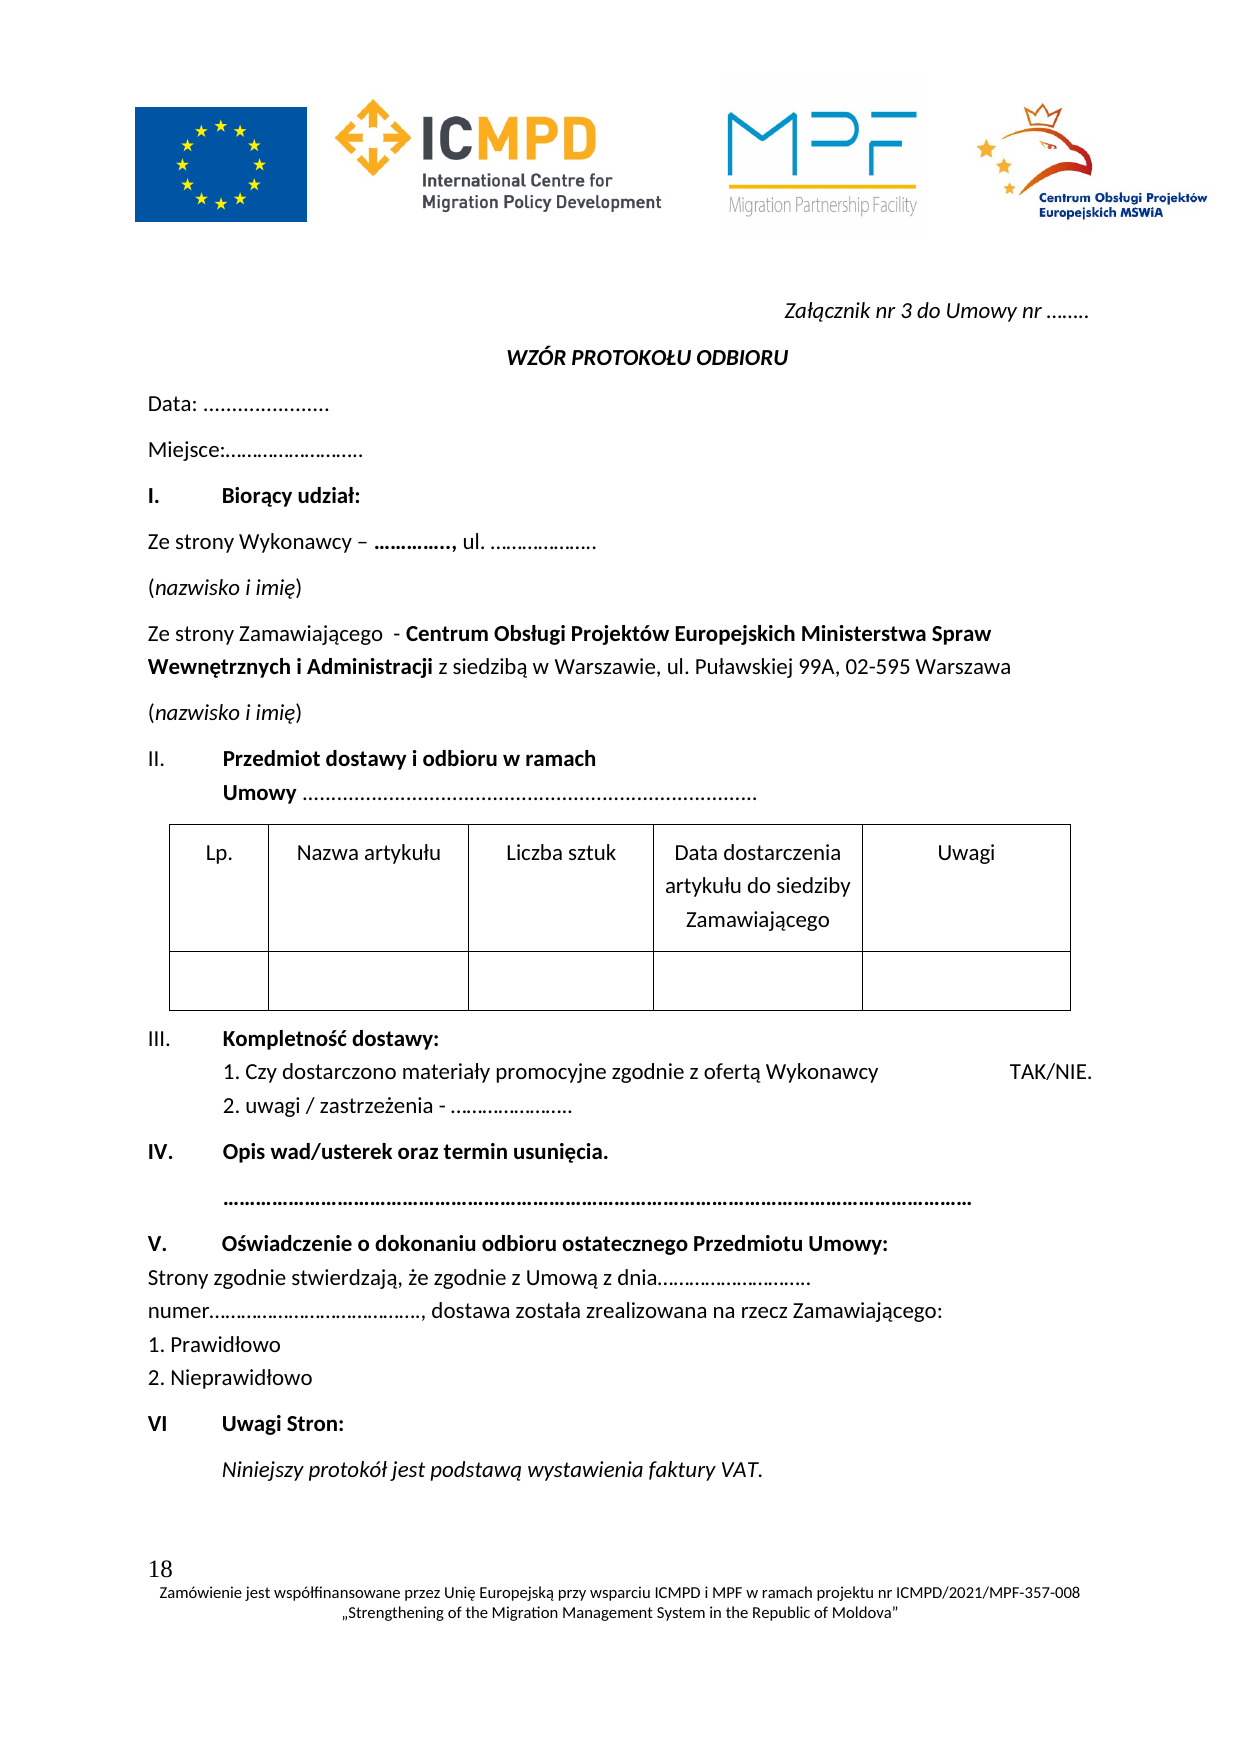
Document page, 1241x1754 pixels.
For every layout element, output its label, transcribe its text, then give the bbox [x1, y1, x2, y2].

table_header Uwagi [863, 825, 1070, 951]
text Ze strony Wykonawcy – ………….., ul. ……………….. [148, 527, 1092, 555]
picture [723, 73, 924, 239]
list Kompletność dostawy: 1. Czy dostarczono materiały promocyjne zgodnie z ofertą Wykonawcy TAK/NIE. 2. uwagi / zastrzeżenia - ………………….. [148, 1024, 1092, 1119]
text VI Uwagi Stron: [148, 1409, 1092, 1437]
text WZÓR PROTOKOŁU ODBIORU [204, 343, 1092, 371]
table_cell [170, 952, 268, 1010]
table_header Data dostarczenia artykułu do siedziby Zamawiającego [654, 825, 862, 951]
text V. Oświadczenie o dokonaniu odbioru ostatecznego Przedmiotu Umowy: Strony zgodnie stwierdzają, że zgodnie z Umową z dnia……………………….. numer…………………………………., dostawa została zrealizowana na rzecz Zamawiającego: 1. Prawidłowo 2. Nieprawidłowo [148, 1229, 1092, 1391]
text Załącznik nr 3 do Umowy nr …….. [148, 297, 1092, 325]
table_header Liczba sztuk [469, 825, 653, 951]
text ………………………………………………………………………………………………………………………… [223, 1183, 1092, 1211]
table_cell [654, 952, 862, 1010]
table_cell [863, 952, 1070, 1010]
text Niniejszy protokół jest podstawą wystawienia faktury VAT. [148, 1455, 1092, 1483]
list Opis wad/usterek oraz termin usunięcia. [148, 1137, 1092, 1165]
text (nazwisko i imię) [148, 698, 1092, 727]
picture [135, 107, 307, 222]
text (nazwisko i imię) [148, 573, 1092, 601]
table_cell [269, 952, 468, 1010]
list Przedmiot dostawy i odbioru w ramach Umowy ............................................................................... [148, 744, 1092, 806]
picture [956, 84, 1226, 239]
text Miejsce:…………………….. [148, 435, 1092, 463]
text I. Biorący udział: [148, 481, 1092, 509]
table_header Lp. [170, 825, 268, 951]
text Data: ...................... [148, 389, 509, 417]
text Ze strony Zamawiającego - Centrum Obsługi Projektów Europejskich Ministerstwa Spraw Wewnętrznych i Administracji z siedzibą w Warszawie, ul. Puławskiej 99A, 02-595 Warszawa [148, 619, 1092, 681]
table_cell [469, 952, 653, 1010]
picture [331, 95, 665, 215]
table_header Nazwa artykułu [269, 825, 468, 951]
